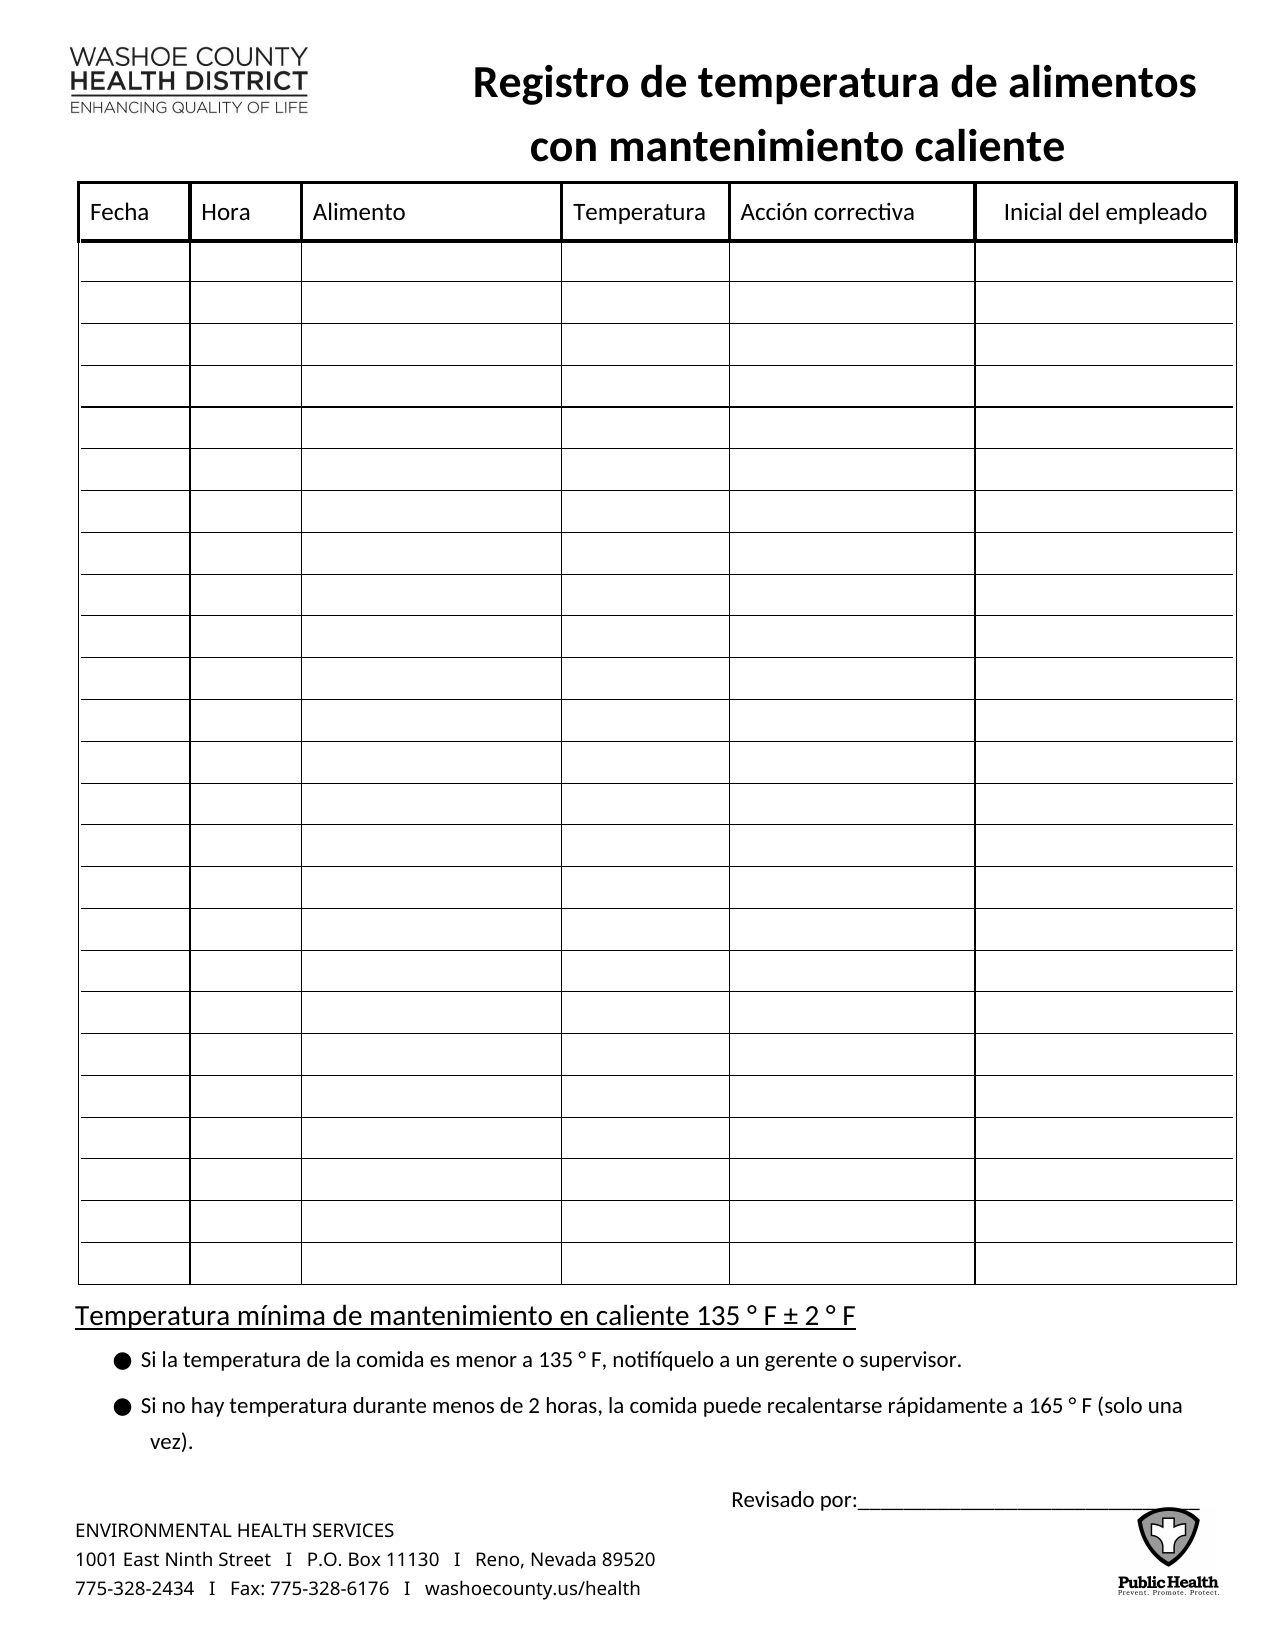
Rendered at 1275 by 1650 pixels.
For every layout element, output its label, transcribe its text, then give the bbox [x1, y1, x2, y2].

table_cell [976, 741, 1236, 782]
table_cell [191, 1076, 301, 1117]
table_header Fecha [80, 184, 188, 239]
table_cell [302, 243, 561, 281]
picture [1117, 1506, 1220, 1596]
table_cell [302, 742, 561, 782]
table_cell [562, 700, 729, 741]
text Revisado por:______________________________ [75, 1486, 1200, 1513]
table_header Alimento [303, 184, 560, 239]
table_cell [562, 1118, 729, 1158]
table_cell [79, 699, 189, 741]
table_cell [976, 866, 1236, 908]
table_cell [730, 867, 974, 908]
table_cell [976, 615, 1236, 657]
table_cell [302, 324, 561, 365]
table_cell [562, 491, 729, 532]
table_cell [302, 408, 561, 448]
table_cell [562, 366, 729, 406]
table_cell [79, 1117, 189, 1158]
table_cell [730, 992, 974, 1033]
table_cell [562, 825, 729, 866]
table_cell [302, 1076, 561, 1117]
table_cell [79, 323, 189, 365]
table_cell [79, 1242, 189, 1284]
table_cell [191, 825, 301, 866]
table_cell [302, 1201, 561, 1242]
table_header Temperatura [563, 184, 728, 239]
table_cell [302, 449, 561, 490]
picture [56, 34, 320, 129]
table_header Inicial del empleado [977, 184, 1234, 239]
table_cell [191, 575, 301, 615]
table_cell [562, 992, 729, 1033]
table_cell [976, 239, 1236, 281]
table_cell [730, 951, 974, 991]
table_cell [730, 282, 974, 323]
table_cell [302, 867, 561, 908]
table_cell [730, 575, 974, 615]
table_cell [976, 365, 1236, 406]
table_cell [302, 700, 561, 741]
table_cell [562, 1159, 729, 1200]
table_cell [79, 1033, 189, 1075]
table_cell [976, 657, 1236, 699]
table_cell [976, 783, 1236, 824]
text Temperatura mínima de mantenimiento en caliente 135 ° F ± 2 ° F [75, 1297, 1200, 1333]
table_cell [730, 491, 974, 532]
table_cell [302, 366, 561, 406]
table_cell [730, 742, 974, 782]
table_cell [562, 616, 729, 657]
table_cell [976, 908, 1236, 949]
table_cell [730, 700, 974, 741]
table_cell [730, 825, 974, 866]
table_cell [79, 448, 189, 490]
table_cell [302, 491, 561, 532]
table_cell [191, 992, 301, 1033]
table_cell [976, 281, 1236, 323]
table_cell [976, 406, 1236, 448]
table_cell [191, 1243, 301, 1284]
table_cell [191, 1201, 301, 1242]
table_cell [562, 909, 729, 949]
table_cell [191, 1034, 301, 1075]
table_cell [976, 991, 1236, 1033]
table_cell [302, 658, 561, 699]
table_cell [79, 950, 189, 991]
list Si la temperatura de la comida es menor a 135 ° F, notifíquelo a un gerente o supervisor. [112, 1333, 1200, 1380]
table_header Hora [192, 184, 300, 239]
table_cell [79, 281, 189, 323]
table_cell [302, 784, 561, 824]
table_cell [562, 324, 729, 365]
table_header Acción correctiva [731, 184, 973, 239]
table_cell [730, 243, 974, 281]
table_cell [191, 366, 301, 406]
table_cell [562, 408, 729, 448]
text Registro de temperatura de alimentos con mantenimiento caliente [150, 53, 1200, 173]
table_cell [79, 783, 189, 824]
table_cell [562, 867, 729, 908]
table_cell [562, 449, 729, 490]
table_cell [79, 657, 189, 699]
table_cell [302, 909, 561, 949]
table_cell [191, 449, 301, 490]
table_cell [79, 532, 189, 573]
table_cell [562, 1076, 729, 1117]
table_cell [730, 1076, 974, 1117]
table_cell [730, 1118, 974, 1158]
table_cell [562, 243, 729, 281]
table_cell [191, 1118, 301, 1158]
table_cell [730, 1243, 974, 1284]
table_cell [302, 825, 561, 866]
table_cell [730, 616, 974, 657]
table_cell [976, 1158, 1236, 1200]
table_cell [976, 824, 1236, 866]
table_cell [976, 1117, 1236, 1158]
table_cell [191, 533, 301, 573]
table_cell [79, 406, 189, 448]
table_cell [976, 699, 1236, 741]
table_cell [562, 282, 729, 323]
table_cell [191, 491, 301, 532]
table_cell [730, 658, 974, 699]
table_cell [976, 574, 1236, 615]
table_cell [730, 408, 974, 448]
table_cell [976, 490, 1236, 532]
table_cell [79, 615, 189, 657]
table_cell [191, 616, 301, 657]
table_cell [79, 866, 189, 908]
list Si no hay temperatura durante menos de 2 horas, la comida puede recalentarse rápidamente a 165 ° F (solo una vez). [112, 1380, 1209, 1455]
table_cell [302, 533, 561, 573]
table_cell [562, 784, 729, 824]
table_cell [562, 951, 729, 991]
table_cell [976, 1200, 1236, 1242]
table_cell [976, 532, 1236, 573]
table_cell [976, 950, 1236, 991]
table_cell [730, 324, 974, 365]
table_cell [191, 742, 301, 782]
table_cell [79, 991, 189, 1033]
table_cell [302, 1159, 561, 1200]
table_cell [302, 282, 561, 323]
table_cell [562, 533, 729, 573]
table_cell [302, 951, 561, 991]
table_cell [562, 575, 729, 615]
table_cell [976, 448, 1236, 490]
table_cell [562, 1034, 729, 1075]
table_cell [191, 658, 301, 699]
table_cell [302, 575, 561, 615]
table_cell [302, 1243, 561, 1284]
table_cell [79, 239, 189, 281]
table_cell [79, 365, 189, 406]
table_cell [730, 1034, 974, 1075]
table_cell [191, 243, 301, 281]
table_cell [191, 951, 301, 991]
table_cell [562, 1243, 729, 1284]
table_cell [730, 533, 974, 573]
table_cell [976, 1242, 1236, 1284]
table_cell [191, 324, 301, 365]
table_cell [976, 323, 1236, 365]
table_cell [191, 784, 301, 824]
table_cell [976, 1075, 1236, 1117]
table_cell [191, 867, 301, 908]
table_cell [562, 742, 729, 782]
table_cell [191, 909, 301, 949]
table_cell [730, 366, 974, 406]
table_cell [79, 741, 189, 782]
table_cell [79, 908, 189, 949]
table_cell [562, 1201, 729, 1242]
table_cell [730, 449, 974, 490]
table_cell [730, 784, 974, 824]
table_cell [302, 616, 561, 657]
table_cell [302, 992, 561, 1033]
table_cell [191, 1159, 301, 1200]
table_cell [79, 574, 189, 615]
table_cell [191, 282, 301, 323]
table_cell [730, 1159, 974, 1200]
table_cell [79, 824, 189, 866]
table_cell [730, 909, 974, 949]
table_cell [191, 408, 301, 448]
table_cell [976, 1033, 1236, 1075]
table_cell [79, 1200, 189, 1242]
table_cell [730, 1201, 974, 1242]
table_cell [562, 658, 729, 699]
table_cell [79, 1075, 189, 1117]
table_cell [302, 1034, 561, 1075]
table_cell [191, 700, 301, 741]
table_cell [302, 1118, 561, 1158]
table_cell [79, 490, 189, 532]
table_cell [79, 1158, 189, 1200]
